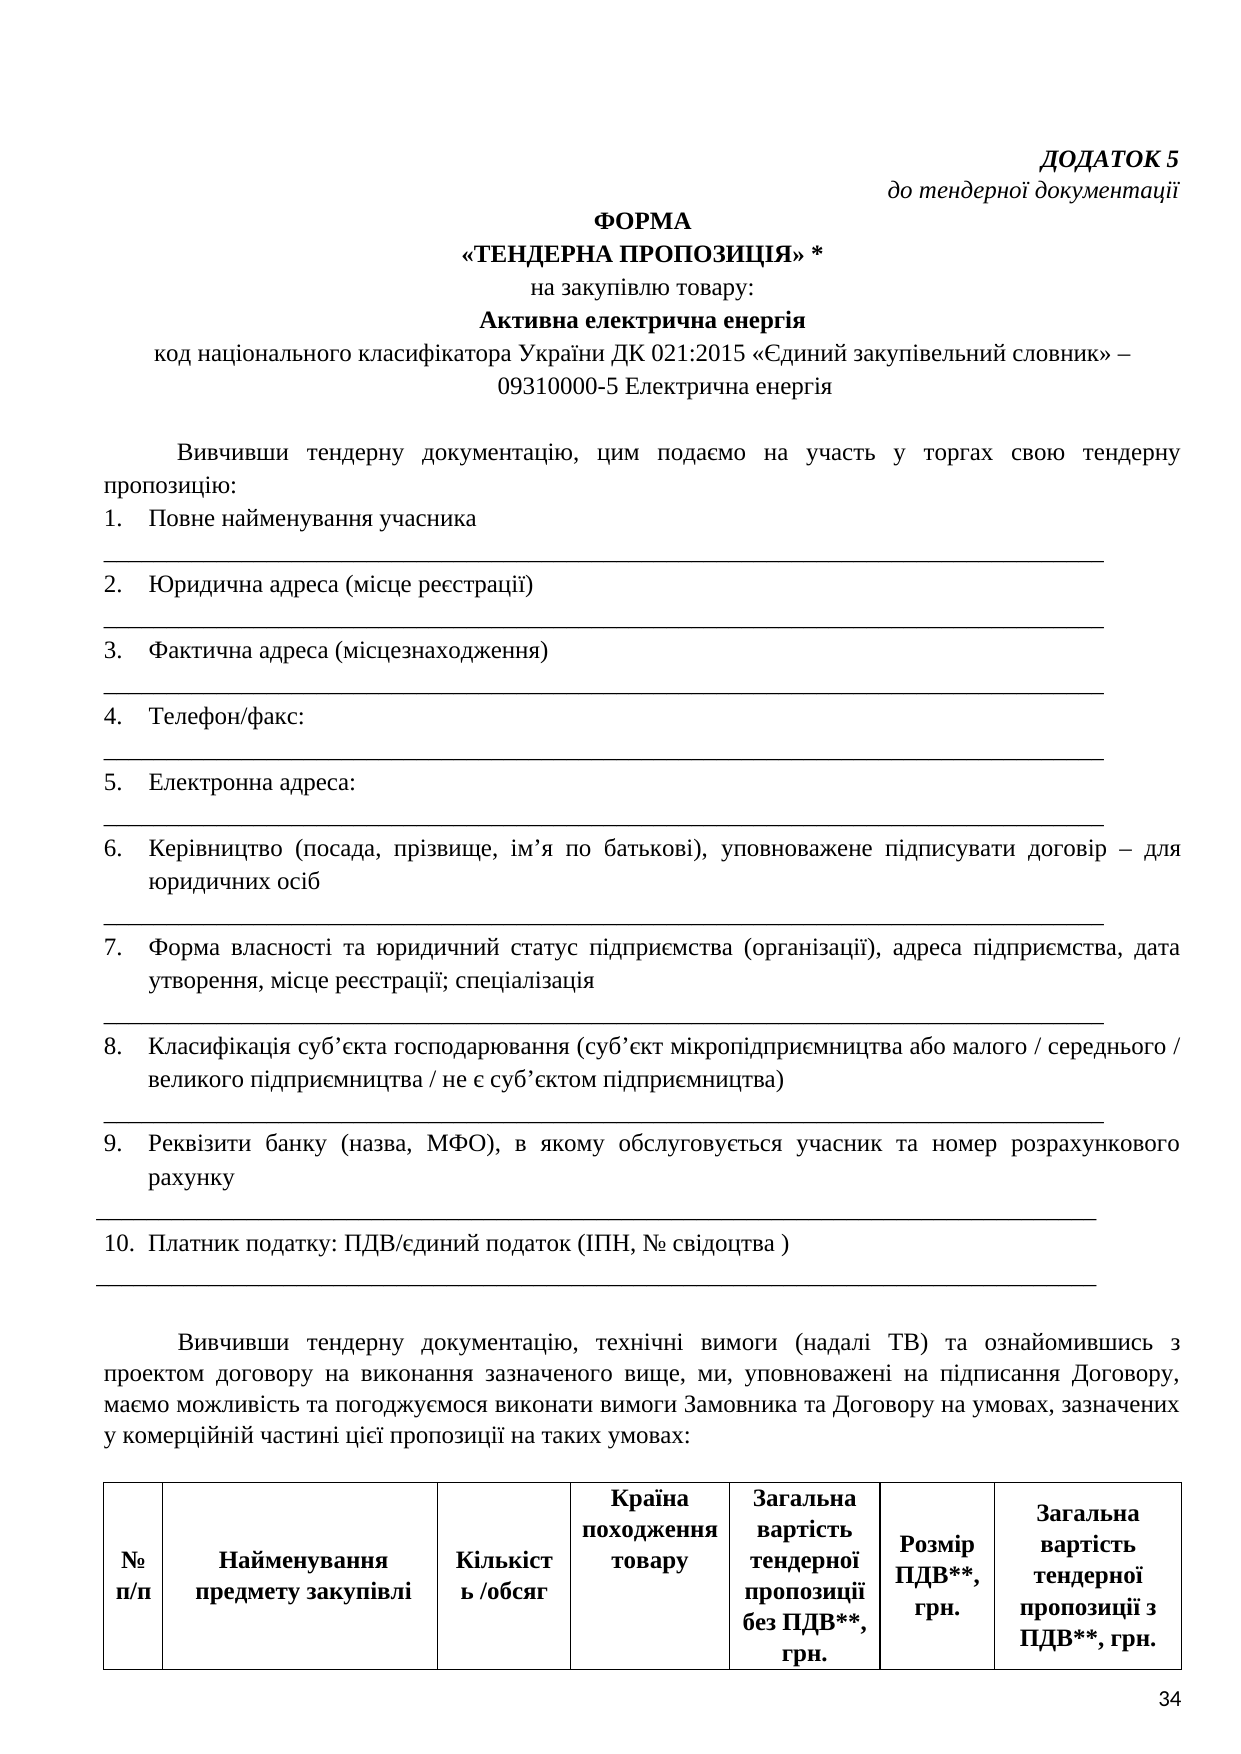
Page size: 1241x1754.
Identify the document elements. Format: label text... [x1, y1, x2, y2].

list Вивчивши тендерну документацію, цим подаємо на участь у торгах свою тендерну пропозицію: [103, 437, 1181, 499]
list Активна електрична енергія [103, 305, 1181, 334]
list 7. Форма власності та юридичний статус підприємства (організації), адреса підприємства, дата утворення, місце реєстрації; спеціалізація [103, 932, 1181, 994]
text Вивчивши тендерну документацію, технічні вимоги (надалі ТВ) та ознайомившись з проектом договору на виконання зазначеного вище, ми, уповноважені на підписання Договору, маємо можливість та погоджуємося виконати вимоги Замовника та Договору на умовах, зазначених у комерційній частині цієї пропозиції на таких умовах: [103, 1327, 1181, 1448]
list 2. Юридична адреса (місце реєстрації) [103, 569, 1181, 598]
list на закупівлю товару: [103, 272, 1181, 301]
list код національного класифікатора України ДК 021:2015 «Єдиний закупівельний словник» – 09310000-5 Електрична енергія [103, 338, 1181, 400]
table_header № п/п [104, 1483, 162, 1669]
table_header Загальна вартість тендерної пропозиції без ПДВ**, грн. [730, 1483, 879, 1669]
list ________________________________________________________________________________ [103, 536, 1181, 565]
table_header Розмір ПДВ**, грн. [881, 1483, 994, 1669]
list ________________________________________________________________________________ [103, 602, 1181, 631]
table_header Загальна вартість тендерної пропозиції з ПДВ**, грн. [995, 1483, 1181, 1669]
list 4. Телефон/факс: [103, 701, 1181, 730]
list 3. Фактична адреса (місцезнаходження) [103, 635, 1181, 664]
list «ТЕНДЕРНА ПРОПОЗИЦІЯ» * [103, 239, 1181, 268]
list ________________________________________________________________________________ [103, 998, 1181, 1027]
list 6. Керівництво (посада, прізвище, ім’я по батькові), уповноважене підписувати договір – для юридичних осіб [103, 833, 1181, 895]
text до тендерної документації [694, 175, 1181, 204]
list Класифікація суб’єкта господарювання (суб’єкт мікропідприємництва або малого / середнього / великого підприємництва / не є суб’єктом підприємництва) [103, 1031, 1181, 1093]
list 5. Електронна адреса: [103, 767, 1181, 796]
list ________________________________________________________________________________ [103, 899, 1181, 928]
list ________________________________________________________________________________ [96, 1194, 1181, 1223]
text ________________________________________________________________________________ [103, 1097, 1181, 1126]
table_header Найменування предмету закупівлі [163, 1483, 437, 1669]
table_header Країна походження товару [571, 1483, 729, 1669]
list ________________________________________________________________________________ [96, 1261, 1181, 1289]
list Платник податку: ПДВ/єдиний податок (ІПН, № свідоцтва ) [103, 1228, 1181, 1256]
list Реквізити банку (назва, МФО), в якому обслуговується учасник та номер розрахункового рахунку [103, 1128, 1181, 1190]
list ________________________________________________________________________________ [103, 668, 1181, 697]
list ________________________________________________________________________________ [103, 800, 1181, 829]
text ДОДАТОК 5 [693, 144, 1181, 173]
list 1. Повне найменування учасника [103, 503, 1181, 532]
list ФОРМА [103, 206, 1181, 235]
table_header Кількість /обсяг [438, 1483, 570, 1669]
list ________________________________________________________________________________ [103, 734, 1181, 763]
